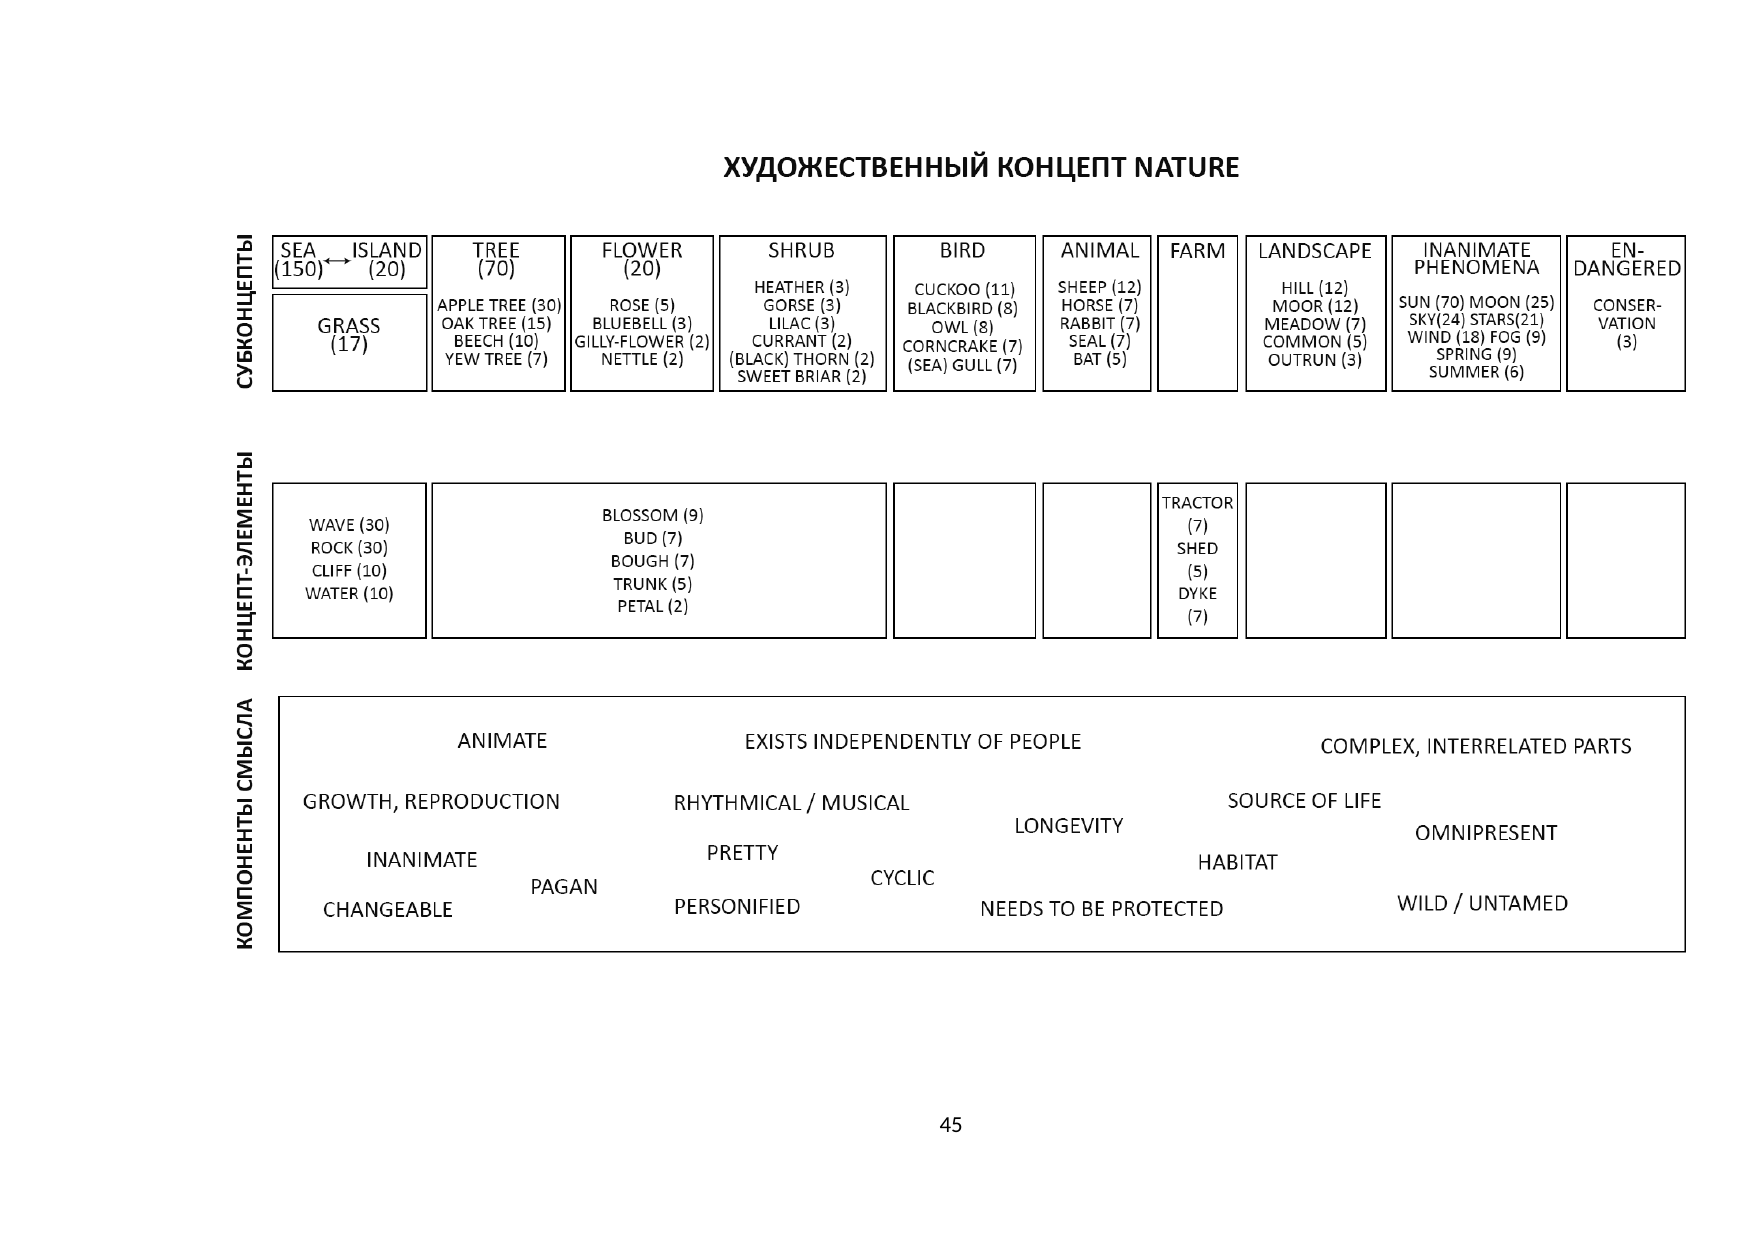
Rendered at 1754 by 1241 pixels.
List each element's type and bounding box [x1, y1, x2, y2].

picture [206, 118, 1722, 971]
